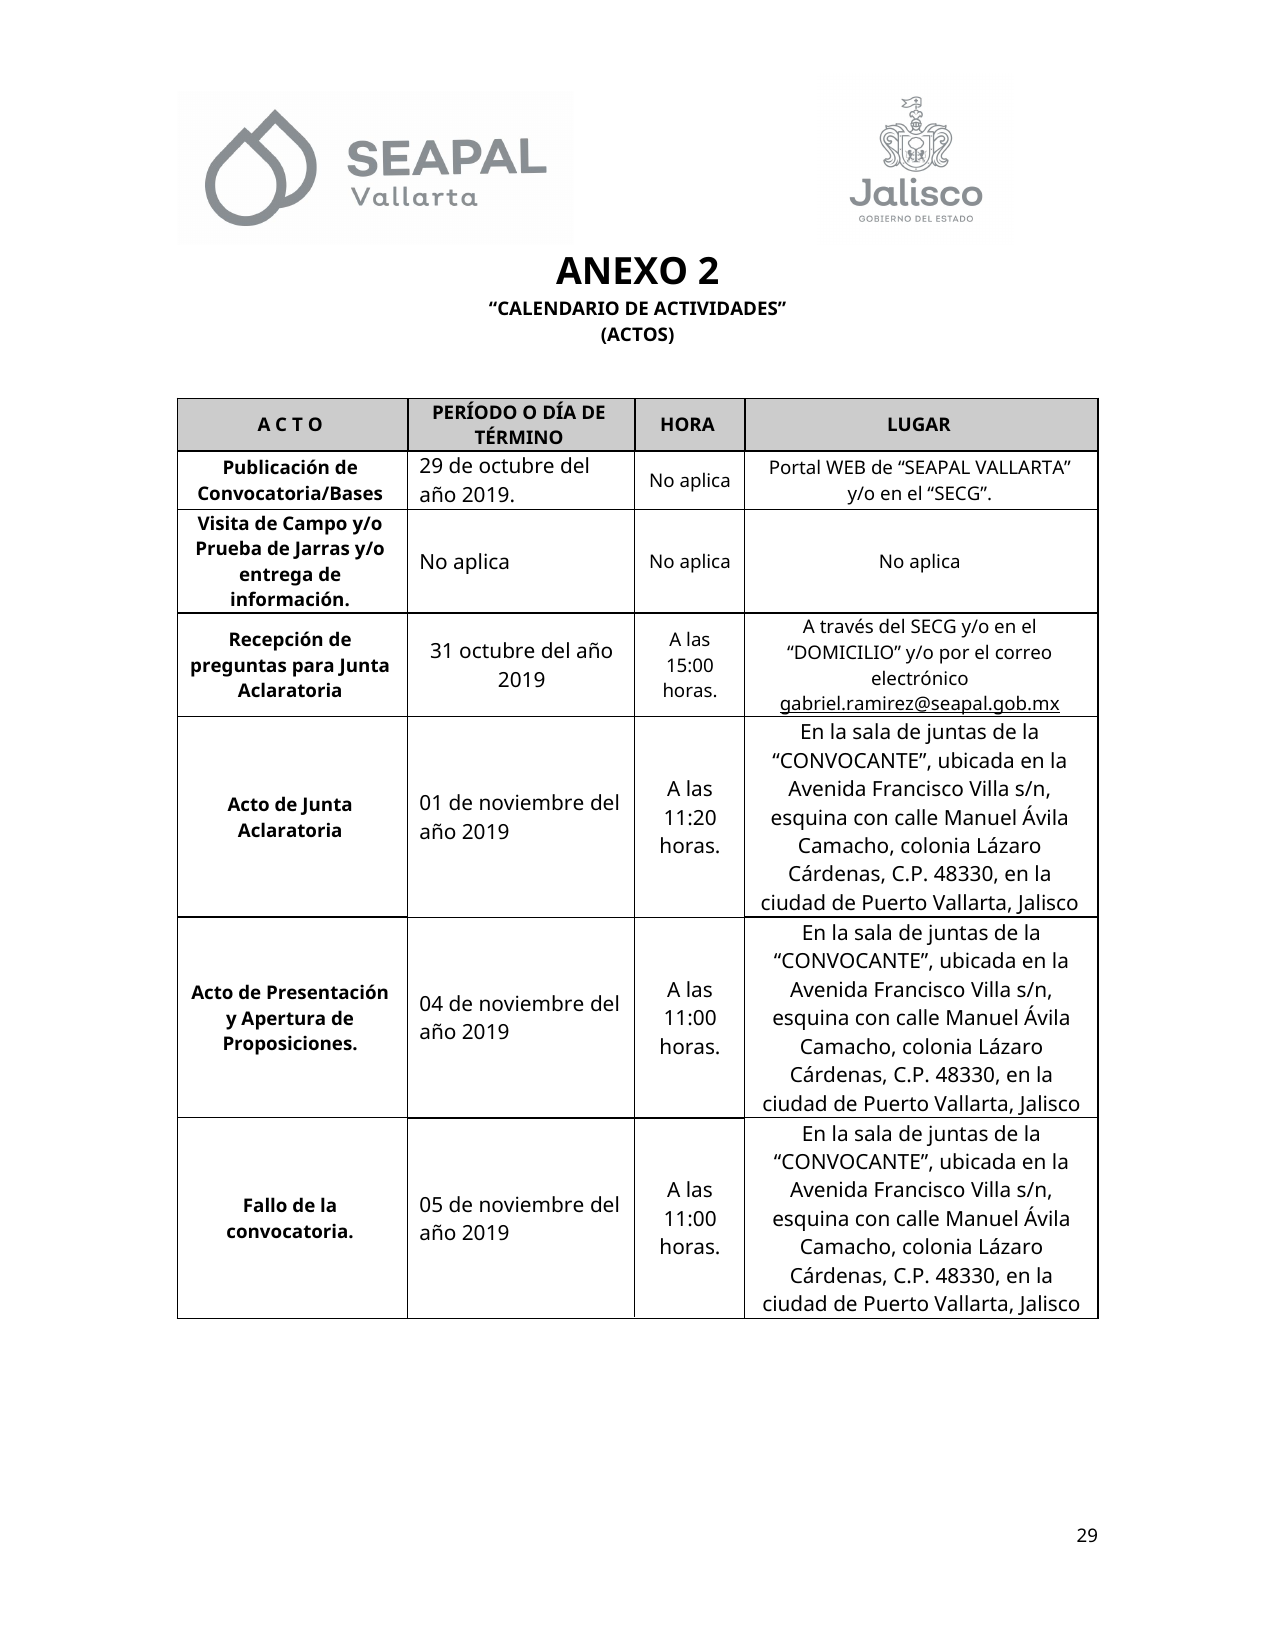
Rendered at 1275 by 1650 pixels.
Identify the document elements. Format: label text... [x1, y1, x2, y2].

table_cell En la sala de juntas de la “CONVOCANTE”, ubicada en la Avenida Francisco Villa s/n, esquina con calle Manuel Ávila Camacho, colonia Lázaro Cárdenas, C.P. 48330, en la ciudad de Puerto Vallarta, Jalisco [745, 1118, 1097, 1318]
table_header PERÍODO O DÍA DE TÉRMINO [409, 399, 634, 450]
table_cell No aplica [745, 510, 1097, 612]
table_cell A través del SECG y/o en el “DOMICILIO” y/o por el correo electrónico gabriel.ramirez@seapal.gob.mx [745, 614, 1097, 716]
table_cell A las 11:00 horas. [635, 1119, 744, 1318]
text ANEXO 2 [177, 244, 1098, 295]
table_header LUGAR [746, 399, 1097, 450]
text (ACTOS) [177, 321, 1098, 346]
table_cell No aplica [408, 510, 634, 612]
table_cell A las 11:20 horas. [635, 717, 744, 916]
table_cell 29 de octubre del año 2019. [408, 452, 634, 508]
table_cell Fallo de la convocatoria. [178, 1118, 407, 1318]
table_cell A las 11:00 horas. [635, 918, 744, 1117]
table_cell No aplica [635, 510, 744, 612]
table_cell Publicación de Convocatoria/Bases [178, 452, 407, 508]
table_cell 04 de noviembre del año 2019 [408, 918, 634, 1117]
table_cell A las 15:00 horas. [635, 614, 744, 716]
table_header HORA [636, 399, 744, 450]
table_cell Visita de Campo y/o Prueba de Jarras y/o entrega de información. [178, 510, 407, 612]
table_cell No aplica [635, 452, 744, 508]
table_cell 01 de noviembre del año 2019 [408, 717, 634, 916]
table_cell En la sala de juntas de la “CONVOCANTE”, ubicada en la Avenida Francisco Villa s/n, esquina con calle Manuel Ávila Camacho, colonia Lázaro Cárdenas, C.P. 48330, en la ciudad de Puerto Vallarta, Jalisco [745, 717, 1097, 916]
table_cell Acto de Presentación y Apertura de Proposiciones. [178, 918, 407, 1117]
table_cell Acto de Junta Aclaratoria [178, 717, 407, 916]
table_cell 05 de noviembre del año 2019 [408, 1119, 635, 1318]
table_header A C T O [178, 399, 407, 450]
table_cell Recepción de preguntas para Junta Aclaratoria [178, 614, 407, 716]
picture [177, 91, 574, 245]
table_cell 31 octubre del año 2019 [408, 614, 634, 716]
picture [817, 73, 1015, 245]
table_cell Portal WEB de “SEAPAL VALLARTA” y/o en el “SECG”. [745, 452, 1097, 508]
text “CALENDARIO DE ACTIVIDADES” [177, 295, 1098, 321]
table_cell En la sala de juntas de la “CONVOCANTE”, ubicada en la Avenida Francisco Villa s/n, esquina con calle Manuel Ávila Camacho, colonia Lázaro Cárdenas, C.P. 48330, en la ciudad de Puerto Vallarta, Jalisco [745, 918, 1097, 1117]
